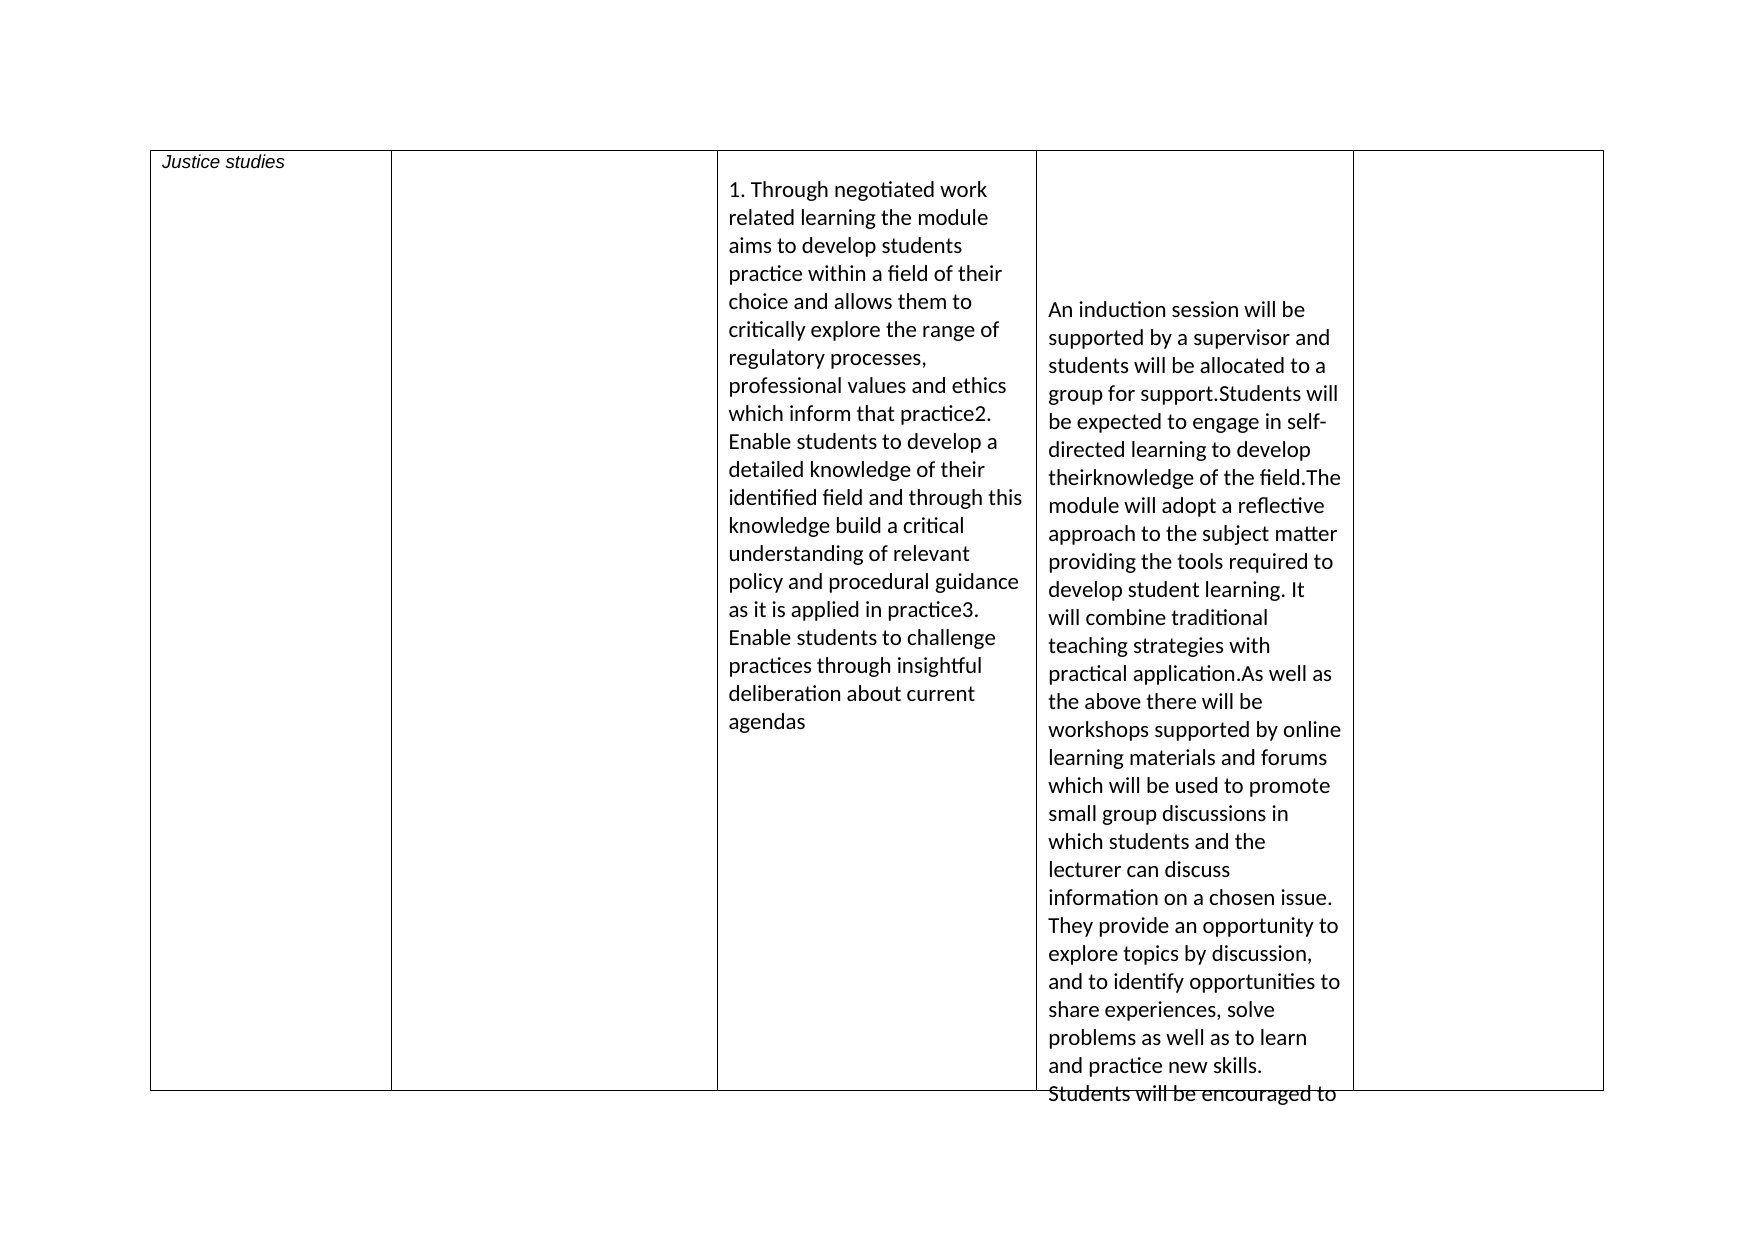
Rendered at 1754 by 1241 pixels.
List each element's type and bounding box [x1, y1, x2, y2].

table_cell [392, 151, 717, 1090]
table_cell [1354, 151, 1603, 1090]
table_cell [1037, 151, 1353, 1090]
table_cell [151, 151, 391, 1090]
table_cell [718, 151, 1036, 1090]
